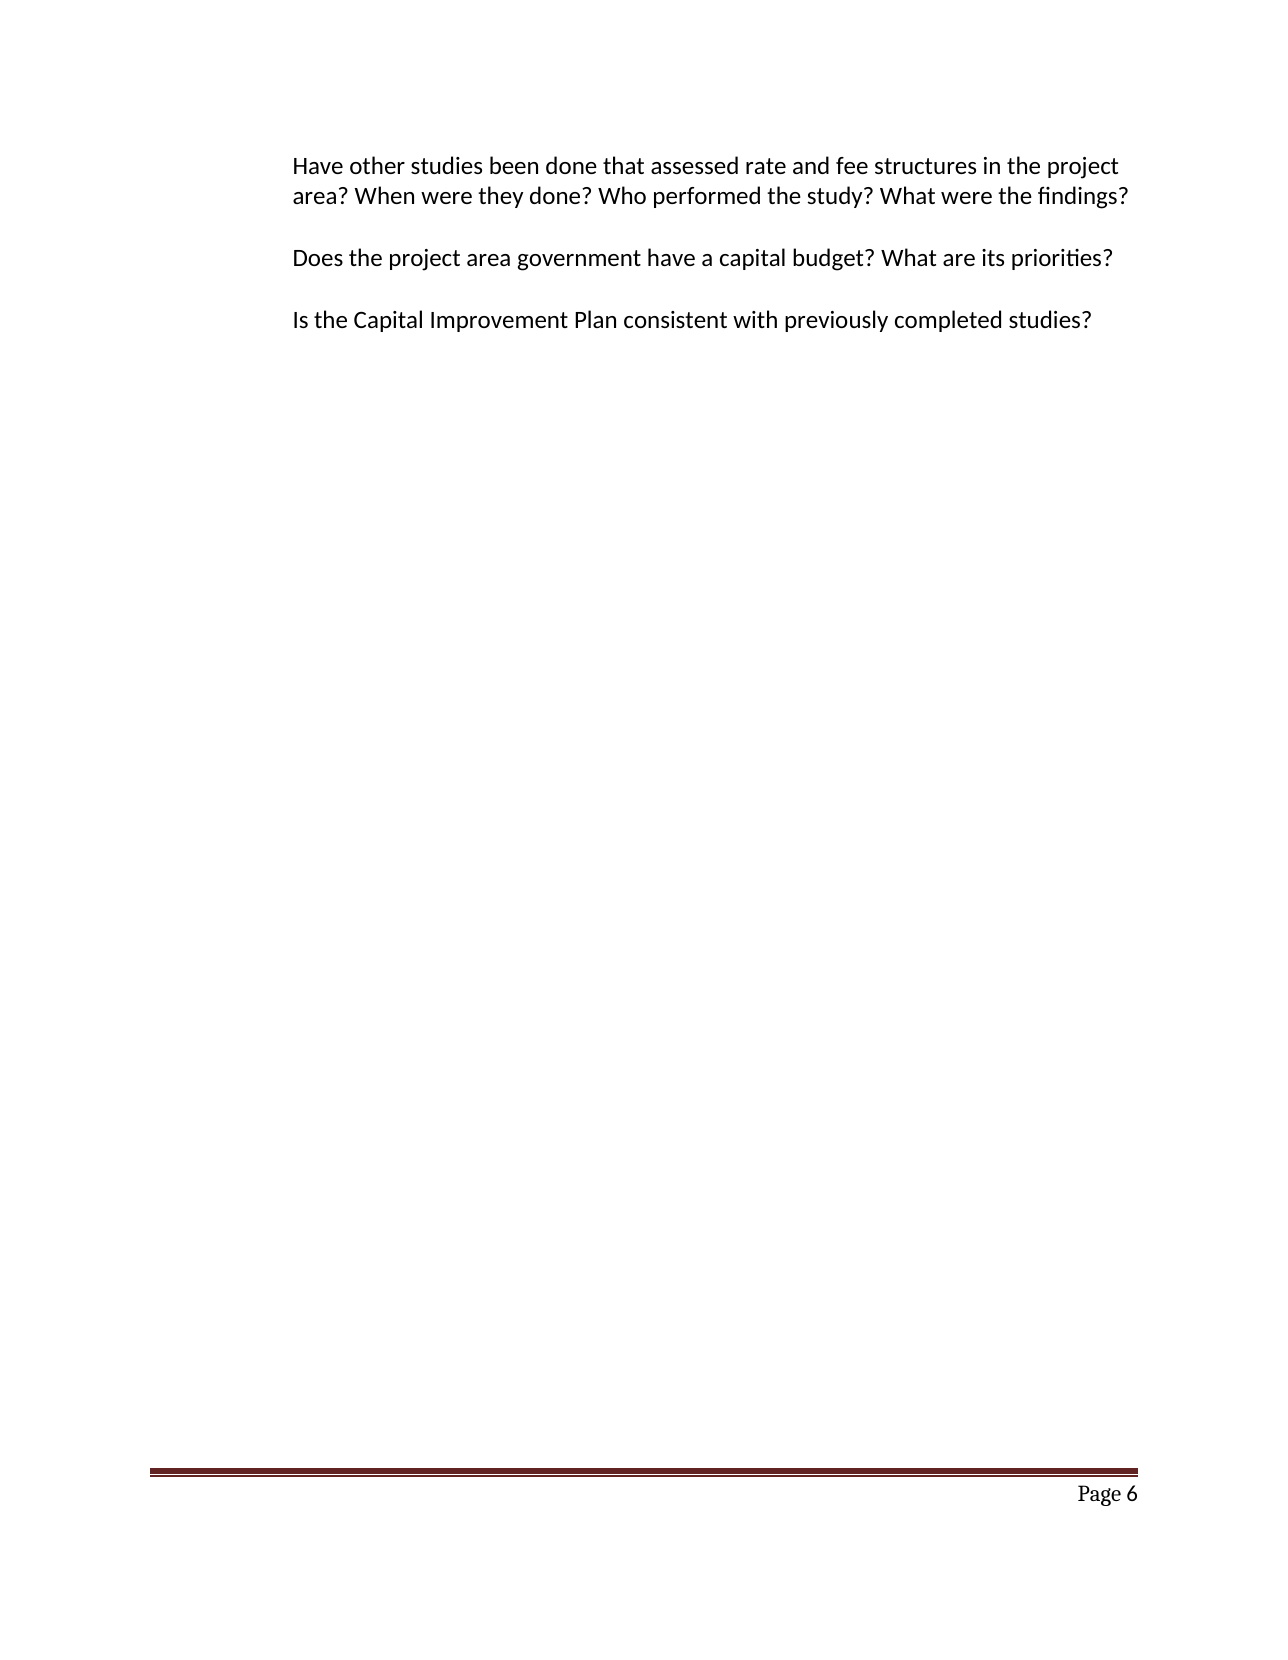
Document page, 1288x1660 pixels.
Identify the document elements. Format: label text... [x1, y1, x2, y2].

text Have other studies been done that assessed rate and fee structures in the project area? When were they done? Who performed the study? What were the findings? [292, 150, 1138, 211]
text Is the Capital Improvement Plan consistent with previously completed studies? [292, 304, 1138, 334]
text Does the project area government have a capital budget? What are its priorities? [292, 242, 1138, 273]
